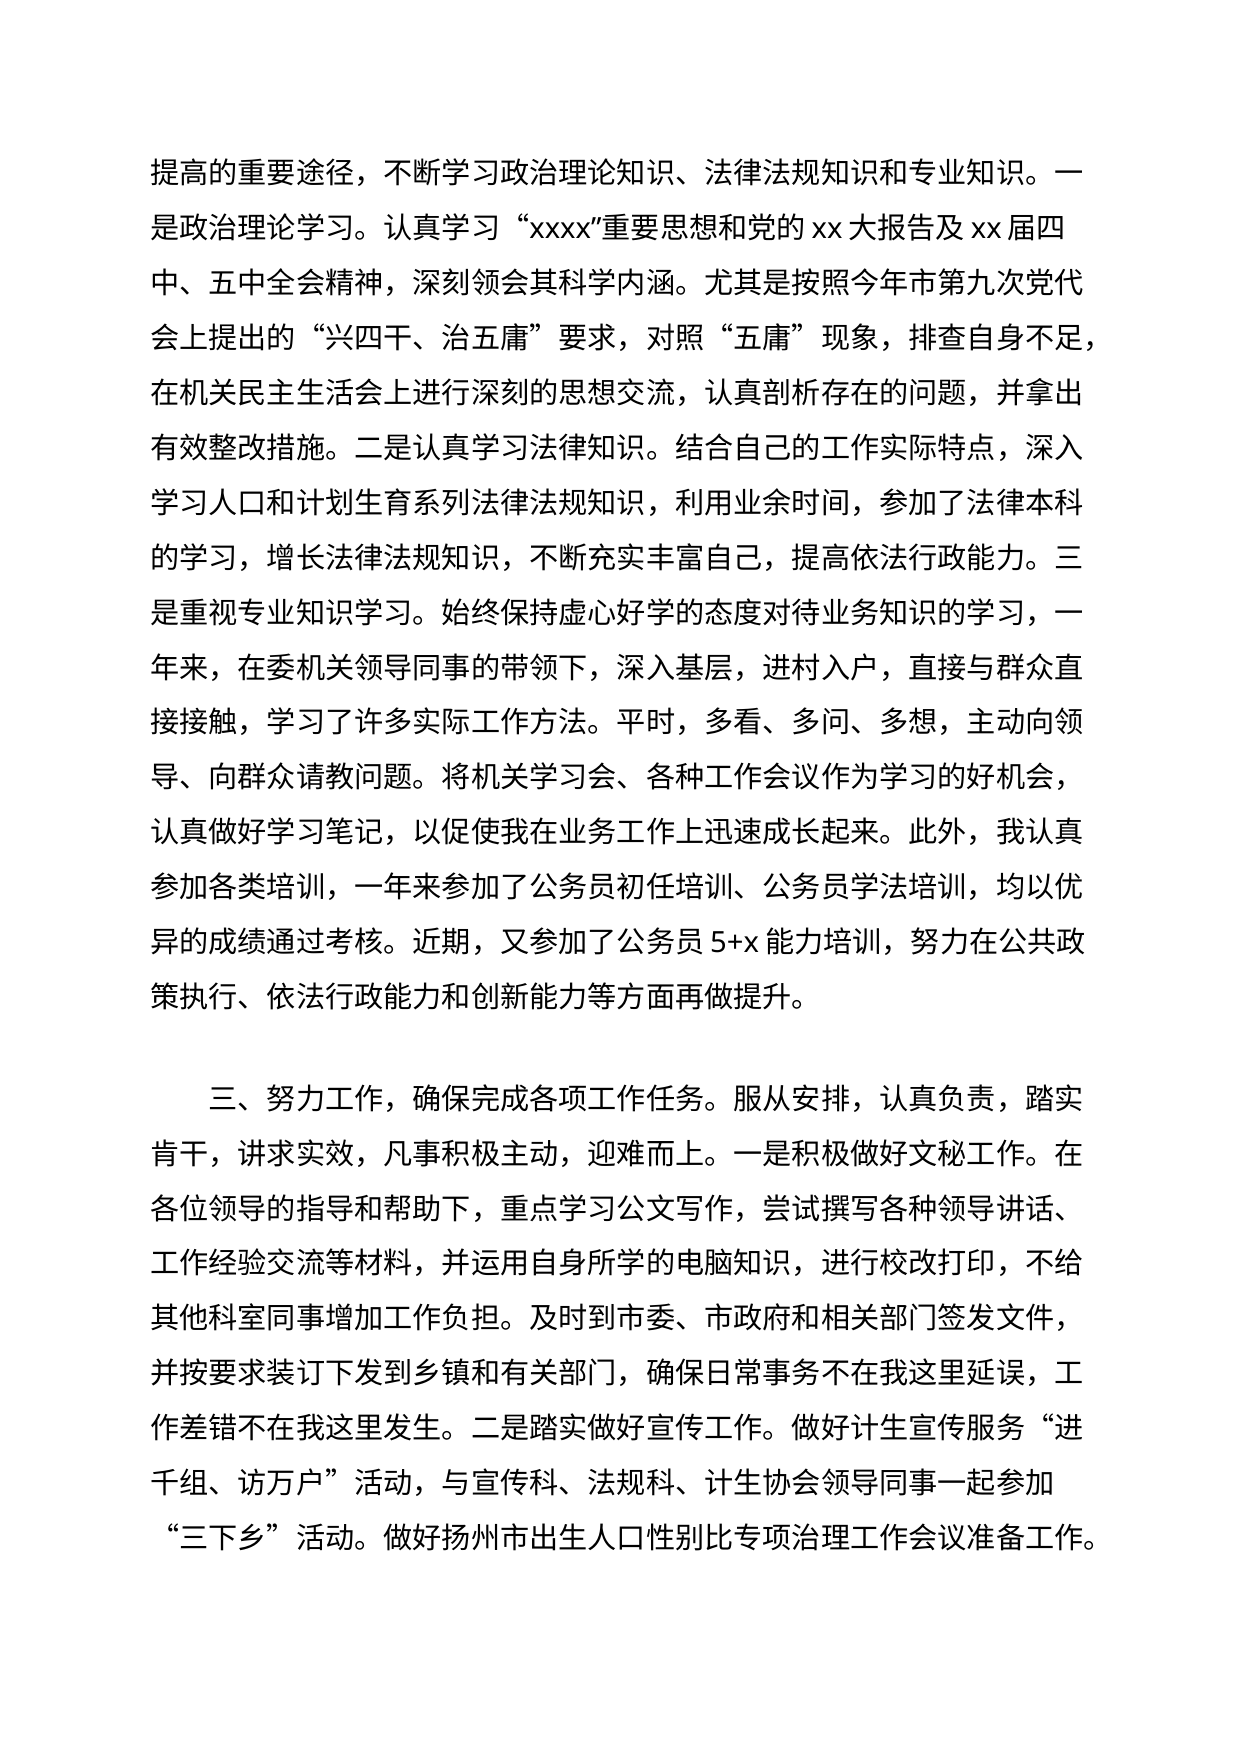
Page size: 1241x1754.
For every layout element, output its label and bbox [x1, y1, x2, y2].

text [150, 150, 1090, 1016]
text [150, 1075, 1090, 1557]
